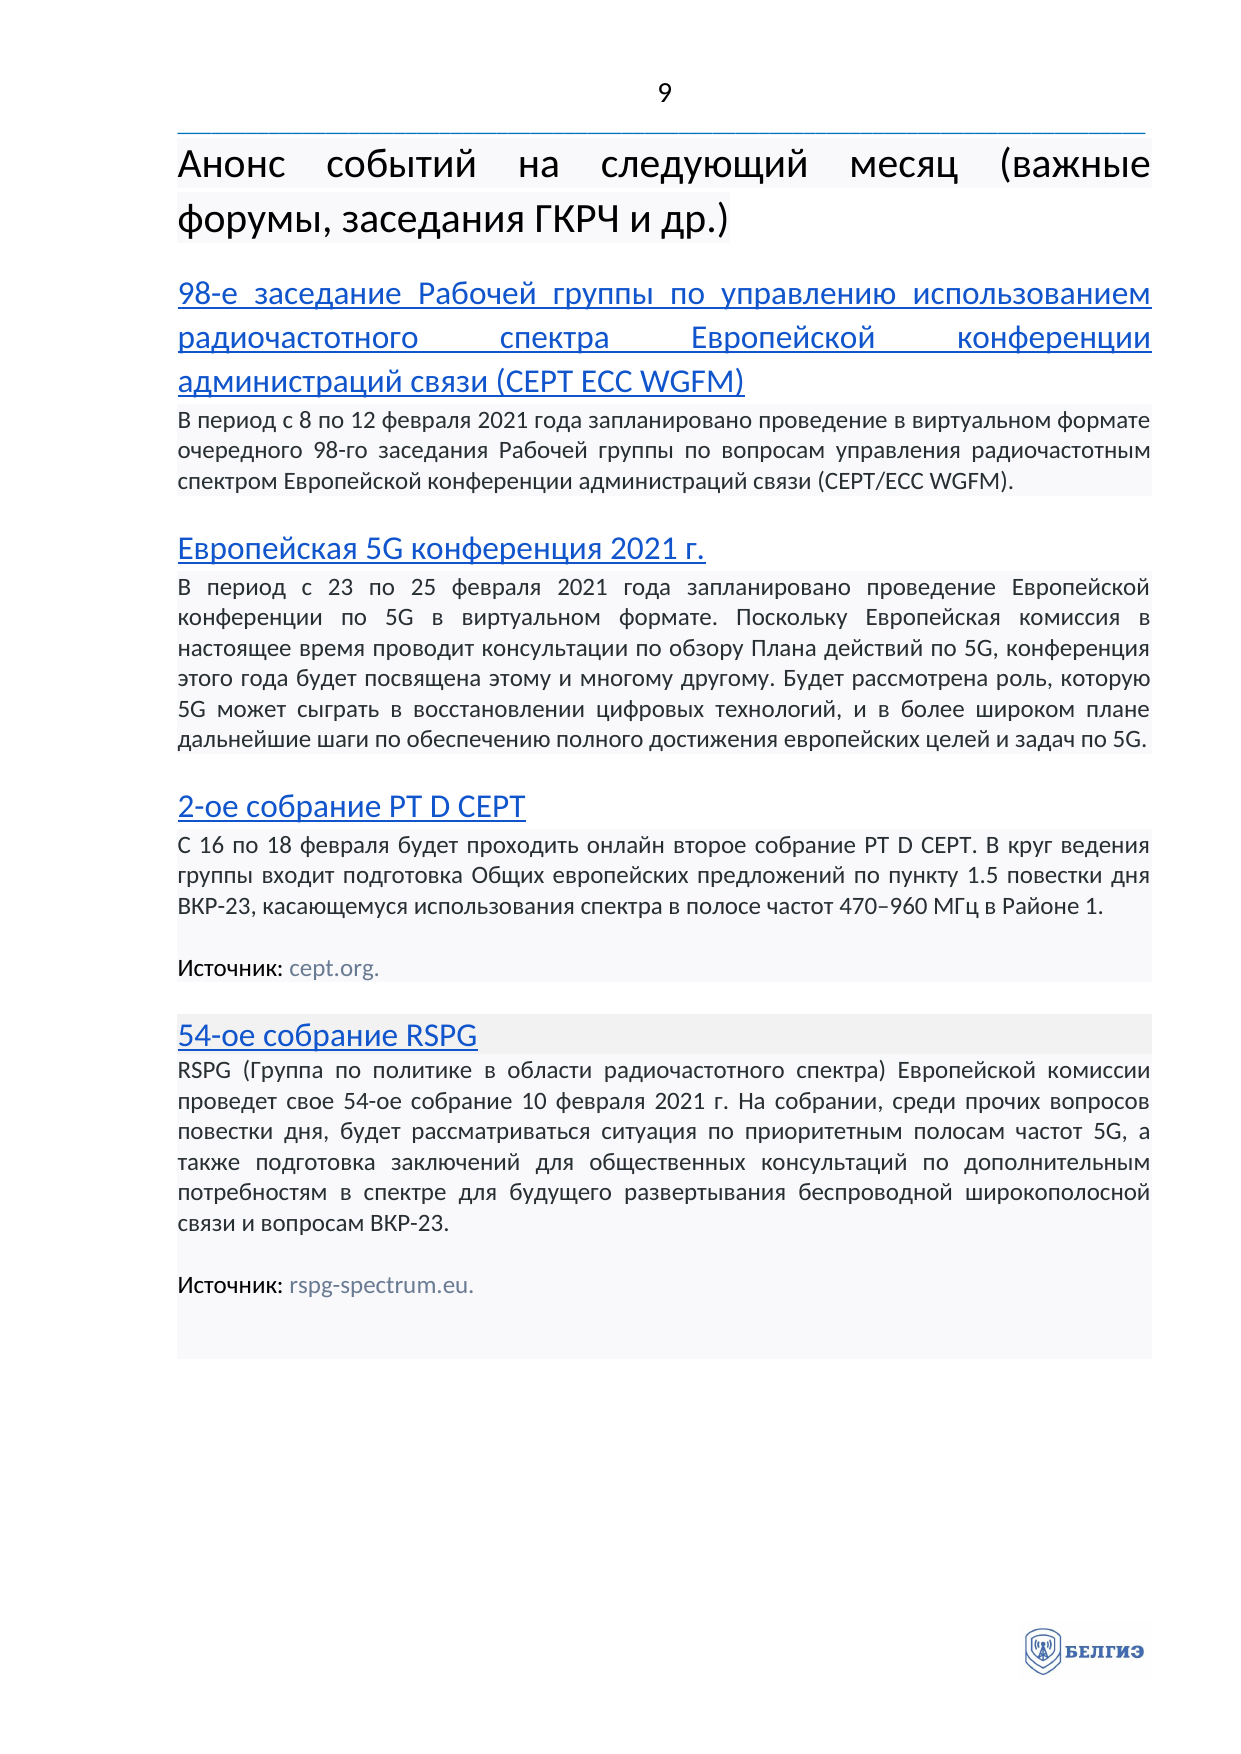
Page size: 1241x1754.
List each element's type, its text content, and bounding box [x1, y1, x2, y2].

subtitle 2-ое собрание РТ D СЕРТ [177, 785, 1152, 826]
subtitle Анонс событий на следующий месяц (важные форумы, заседания ГКРЧ и др.) [177, 188, 1152, 243]
text Источник: cept.org. [177, 952, 1152, 982]
text В период с 23 по 25 февраля 2021 года запланировано проведение Европейской конференции по 5G в виртуальном формате. Поскольку Европейская комиссия в настоящее время проводит консультации по обзору Плана действий по 5G, конференция этого года будет посвящена этому и многому другому. Будет рассмотрена роль, которую 5G может сыграть в восстановлении цифровых технологий, и в более широком плане дальнейшие шаги по обеспечению полного достижения европейских целей и задач по 5G. [177, 571, 1152, 754]
text В период с 8 по 12 февраля 2021 года запланировано проведение в виртуальном формате очередного 98-го заседания Рабочей группы по вопросам управления радиочастотным спектром Европейской конференции администраций связи (CEPT/ECC WGFM). [177, 404, 1152, 496]
subtitle 98-е заседание Рабочей группы по управлению использованием радиочастотного спектра Европейской конференции администраций связи (CEPT ECC WGFM) [177, 352, 1152, 401]
text С 16 по 18 февраля будет проходить онлайн второе собрание РТ D СЕРТ. В круг ведения группы входит подготовка Общих европейских предложений по пункту 1.5 повестки дня ВКР-23, касающемуся использования спектра в полосе частот 470–960 МГц в Районе 1. [177, 829, 1152, 921]
subtitle 98-е заседание Рабочей группы по управлению использованием радиочастотного спектра Европейской конференции администраций связи (CEPT ECC WGFM) [177, 308, 1152, 351]
text 54-ое собрание RSPG [177, 1014, 1152, 1054]
subtitle 98-е заседание Рабочей группы по управлению использованием радиочастотного спектра Европейской конференции администраций связи (CEPT ECC WGFM) [177, 272, 1152, 307]
picture [1018, 1622, 1152, 1681]
text Источник: rspg-spectrum.eu. [177, 1269, 1152, 1299]
subtitle Европейская 5G конференция 2021 г. [177, 527, 1152, 568]
text RSPG (Группа по политике в области радиочастотного спектра) Европейской комиссии проведет свое 54-ое собрание 10 февраля 2021 г. На собрании, среди прочих вопросов повестки дня, будет рассматриваться ситуация по приоритетным полосам частот 5G, а также подготовка заключений для общественных консультаций по дополнительным потребностям в спектре для будущего развертывания беспроводной широкополосной связи и вопросам ВКР-23. [177, 1054, 1152, 1238]
